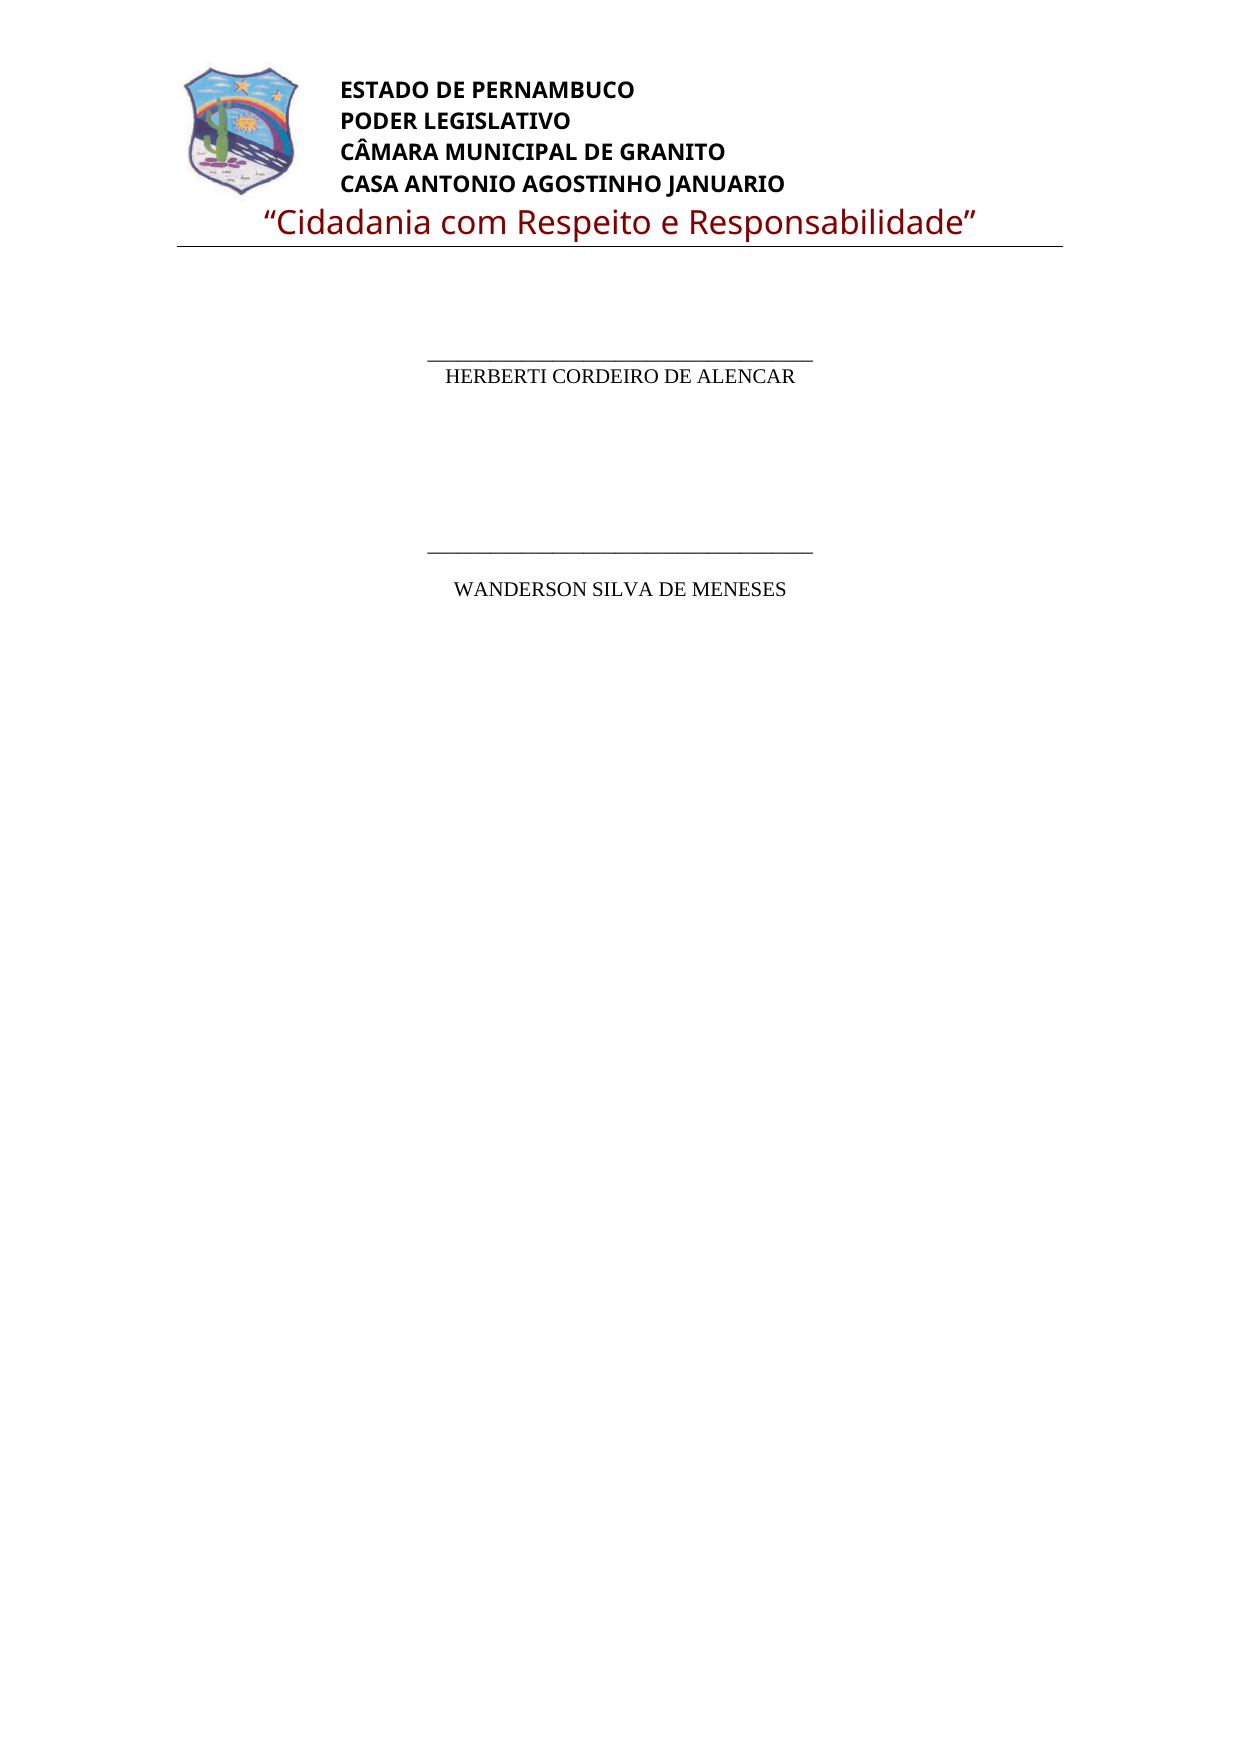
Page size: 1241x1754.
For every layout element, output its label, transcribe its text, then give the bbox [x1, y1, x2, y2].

picture [177, 62, 308, 202]
text _____________________________________ [177, 532, 1063, 556]
text HERBERTI CORDEIRO DE ALENCAR [177, 364, 1063, 388]
text WANDERSON SILVA DE MENESES [177, 577, 1063, 601]
text _____________________________________ [177, 340, 1063, 364]
